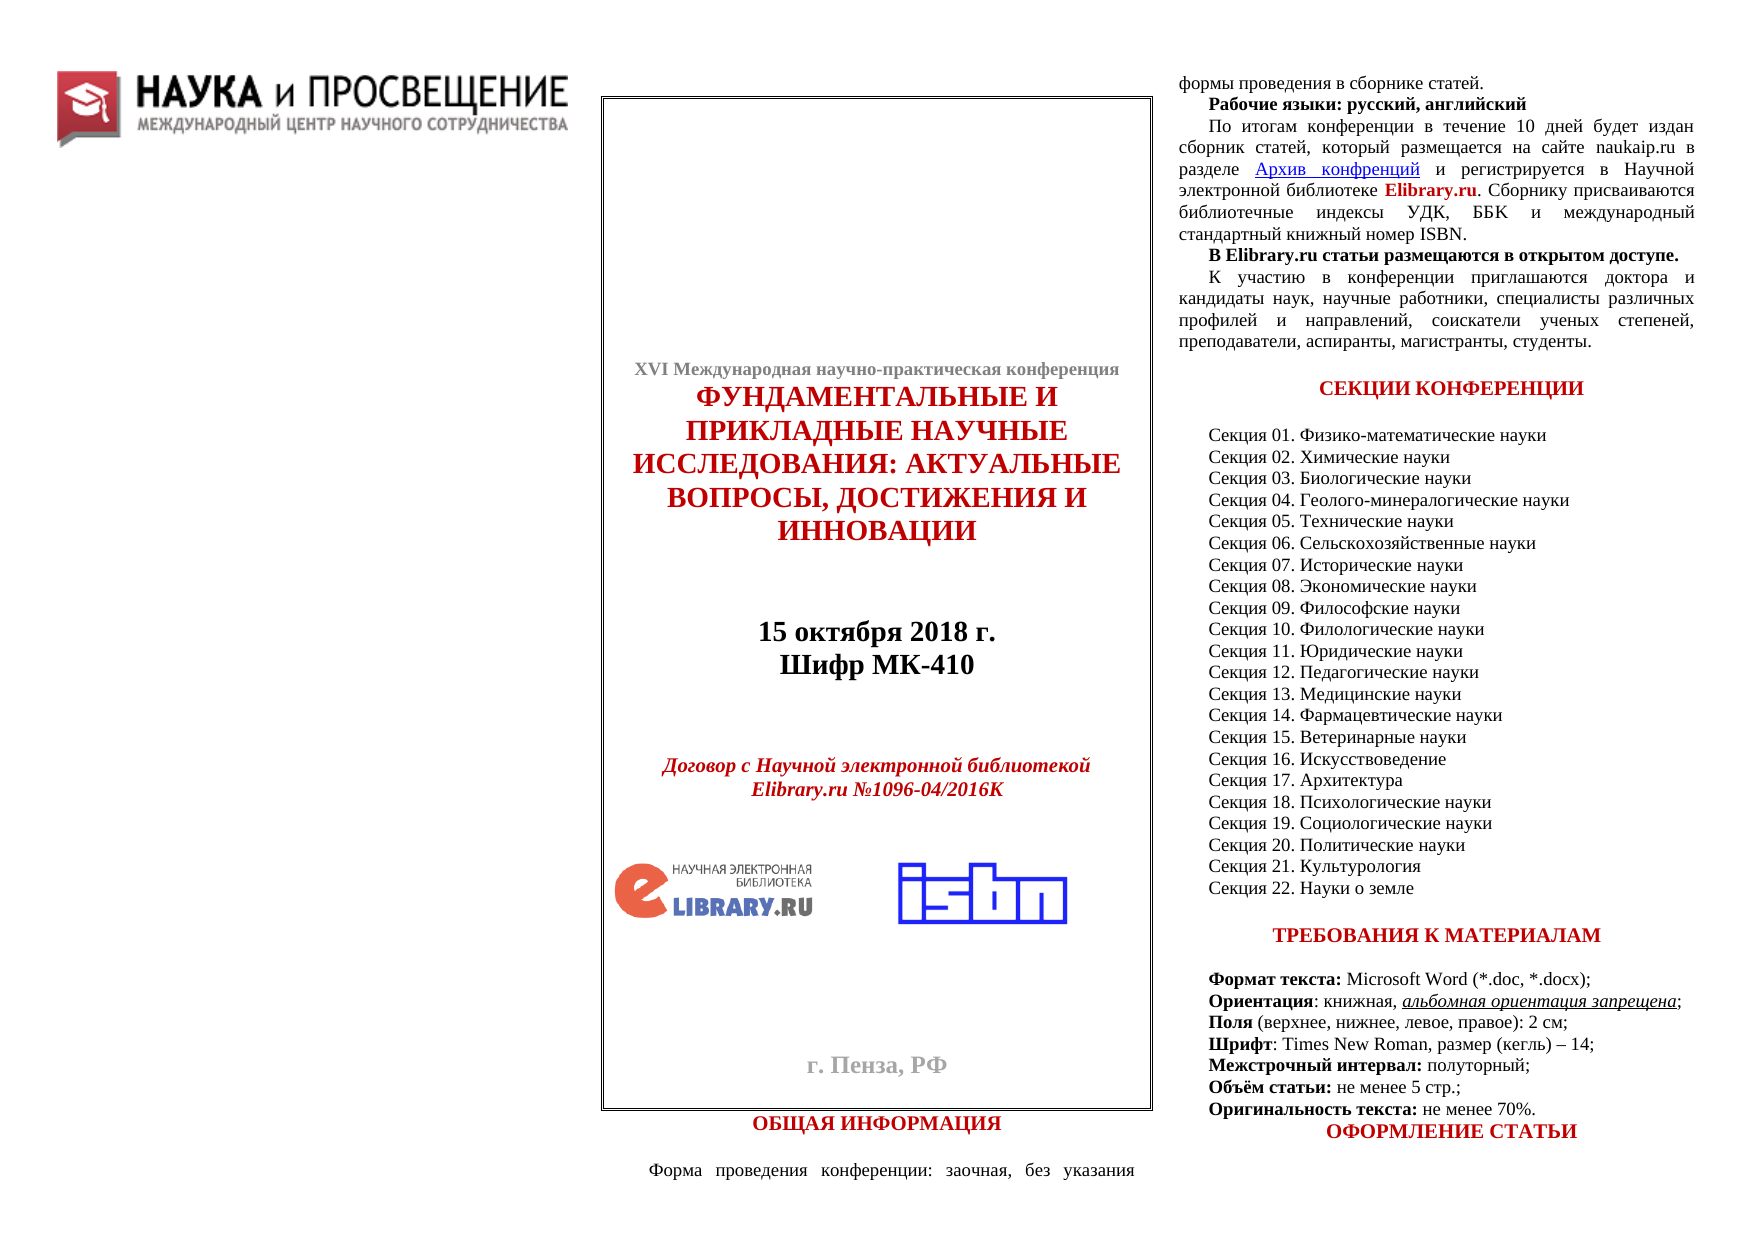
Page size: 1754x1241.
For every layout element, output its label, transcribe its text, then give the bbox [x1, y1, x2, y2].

text Секция 13. Медицинские науки [1179, 683, 1695, 704]
text Поля (верхнее, нижнее, левое, правое): 2 см; [1179, 1011, 1695, 1033]
text Секция 08. Экономические науки [1179, 575, 1695, 597]
text Секция 12. Педагогические науки [1179, 661, 1695, 683]
text Секция 14. Фармацевтические науки [1179, 704, 1695, 726]
text Секция 07. Исторические науки [1179, 553, 1695, 575]
text СЕКЦИИ КОНФЕРЕНЦИИ [1179, 376, 1695, 400]
text Секция 21. Культурология [1179, 855, 1695, 877]
text Формат текста: Microsoft Word (*.doc, *.docx); [1179, 968, 1695, 990]
table_header XVI Международная научно-практическая конференция ФУНДАМЕНТАЛЬНЫЕ И ПРИКЛАДНЫЕ НАУЧНЫЕ ИССЛЕДОВАНИЯ: АКТУАЛЬНЫЕ ВОПРОСЫ, ДОСТИЖЕНИЯ И ИННОВАЦИИ 15 октября 2018 г. Шифр МК-410 Договор с Научной электронной библиотекой Elibrary.ru №1096-04/2016K [604, 99, 1150, 964]
text ТРЕБОВАНИЯ К МАТЕРИАЛАМ [1179, 922, 1695, 947]
table_cell г. Пенза, РФ [604, 964, 1150, 1108]
text Секция 15. Ветеринарные науки [1179, 726, 1695, 747]
text Секция 01. Физико-математические науки [1179, 424, 1695, 446]
picture [892, 858, 1074, 931]
text В Elibrary.ru статьи размещаются в открытом доступе. [1179, 244, 1695, 266]
text Шрифт: Times New Roman, размер (кегль) – 14; [1179, 1033, 1695, 1054]
text Секция 05. Технические науки [1179, 510, 1695, 532]
text К участию в конференции приглашаются доктора и кандидаты наук, научные работники, специалисты различных профилей и направлений, соискатели ученых степеней, преподаватели, аспиранты, магистранты, студенты. [1179, 266, 1695, 352]
text Секция 16. Искусствоведение [1179, 747, 1695, 769]
text Рабочие языки: русский, английский [1179, 93, 1695, 115]
text Оригинальность текста: не менее 70%. [1179, 1097, 1695, 1119]
text Ориентация: книжная, альбомная ориентация запрещена; [1179, 990, 1695, 1011]
text Секция 10. Филологические науки [1179, 618, 1695, 640]
text Секция 19. Социологические науки [1179, 812, 1695, 834]
text По итогам конференции в течение 10 дней будет издан сборник статей, который размещается на сайте naukaip.ru в разделе Архив конфренций и регистрируется в Научной электронной библиотеке Elibrary.ru. Сборнику присваиваются библиотечные индексы УДК, ББK и международный стандартный книжный номер ISBN. [1179, 115, 1695, 244]
text Секция 09. Философские науки [1179, 597, 1695, 618]
text Объём статьи: не менее 5 стр.; [1179, 1076, 1695, 1097]
text ОФОРМЛЕНИЕ СТАТЬИ [1179, 1119, 1695, 1143]
text Секция 18. Психологические науки [1179, 791, 1695, 812]
text Межстрочный интервал: полуторный; [1179, 1054, 1695, 1076]
text Секция 17. Архитектура [1179, 769, 1695, 791]
text Форма проведения конференции: заочная, без указания формы проведения в сборнике статей. [1179, 72, 1695, 93]
picture [57, 71, 568, 148]
text Форма проведения конференции: заочная, без указания формы проведения в сборнике статей. [619, 1159, 1135, 1181]
text Секция 11. Юридические науки [1179, 640, 1695, 661]
text ОБЩАЯ ИНФОРМАЦИЯ [619, 1111, 1135, 1135]
text Секция 03. Биологические науки [1179, 467, 1695, 489]
text Секция 02. Химические науки [1179, 446, 1695, 467]
text Секция 06. Сельскохозяйственные науки [1179, 532, 1695, 553]
text Секция 20. Политические науки [1179, 834, 1695, 855]
text Секция 04. Геолого-минералогические науки [1179, 489, 1695, 510]
text Секция 22. Науки о земле [1179, 877, 1695, 898]
